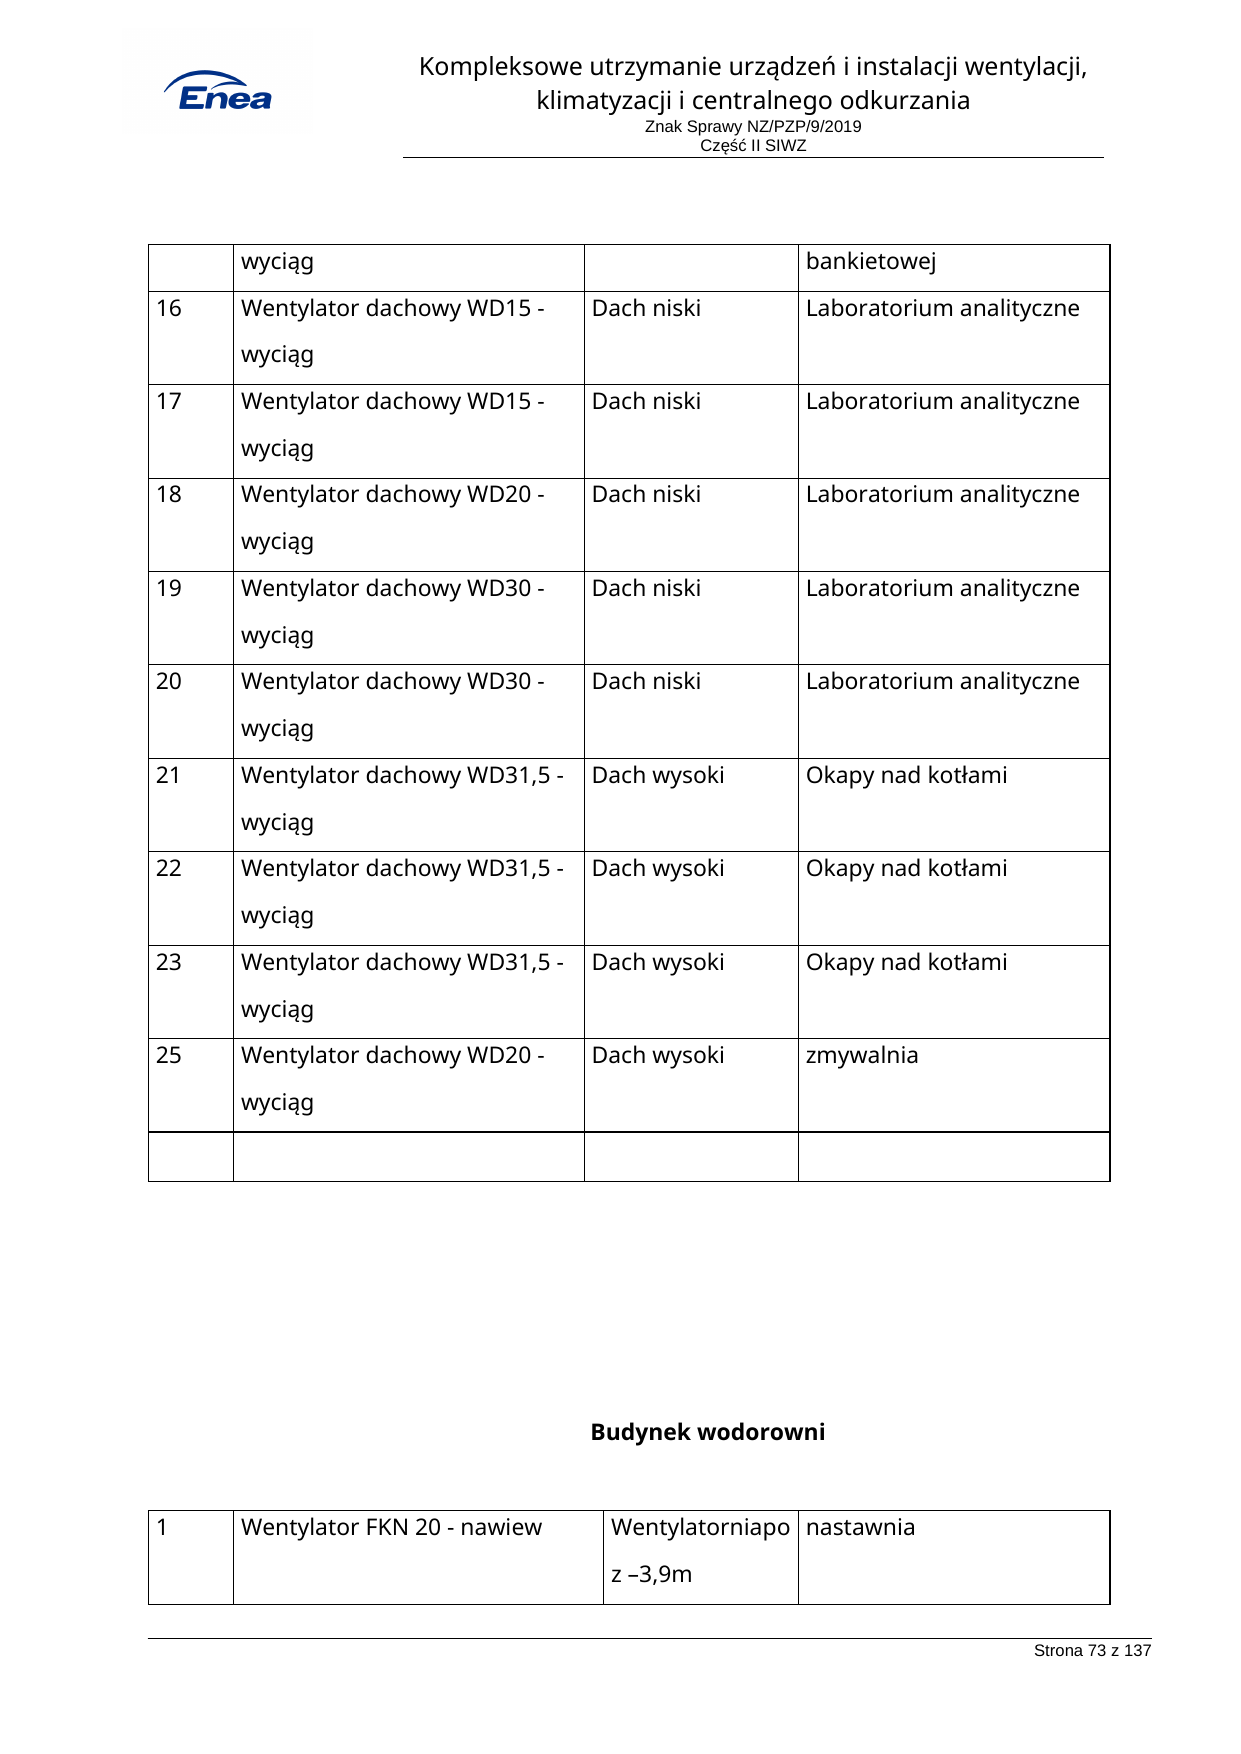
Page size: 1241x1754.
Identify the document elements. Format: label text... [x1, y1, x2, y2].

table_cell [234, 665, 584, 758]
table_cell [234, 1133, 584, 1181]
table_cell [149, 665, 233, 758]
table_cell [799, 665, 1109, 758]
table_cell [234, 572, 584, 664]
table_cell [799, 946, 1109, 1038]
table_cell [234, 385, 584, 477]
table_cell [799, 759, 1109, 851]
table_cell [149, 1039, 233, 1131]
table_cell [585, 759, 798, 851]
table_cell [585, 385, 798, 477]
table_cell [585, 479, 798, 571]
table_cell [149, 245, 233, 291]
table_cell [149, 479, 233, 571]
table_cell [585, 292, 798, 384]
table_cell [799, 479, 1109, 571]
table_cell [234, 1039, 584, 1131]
text Budynek wodorowni [148, 1416, 1152, 1447]
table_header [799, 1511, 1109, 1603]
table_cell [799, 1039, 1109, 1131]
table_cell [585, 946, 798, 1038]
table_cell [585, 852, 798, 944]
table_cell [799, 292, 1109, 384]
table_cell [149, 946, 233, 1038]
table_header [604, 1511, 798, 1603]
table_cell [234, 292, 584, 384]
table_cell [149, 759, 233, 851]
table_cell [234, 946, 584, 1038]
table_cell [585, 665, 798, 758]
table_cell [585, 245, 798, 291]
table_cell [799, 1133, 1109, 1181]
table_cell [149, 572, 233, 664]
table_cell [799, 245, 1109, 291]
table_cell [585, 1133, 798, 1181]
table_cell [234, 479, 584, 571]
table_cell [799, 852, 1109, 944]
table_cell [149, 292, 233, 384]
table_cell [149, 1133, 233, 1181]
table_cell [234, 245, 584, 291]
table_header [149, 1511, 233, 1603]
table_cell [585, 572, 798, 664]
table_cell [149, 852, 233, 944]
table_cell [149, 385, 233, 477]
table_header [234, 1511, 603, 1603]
picture [122, 28, 314, 134]
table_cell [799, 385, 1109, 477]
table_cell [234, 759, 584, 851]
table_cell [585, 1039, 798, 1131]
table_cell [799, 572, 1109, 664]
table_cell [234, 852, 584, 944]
